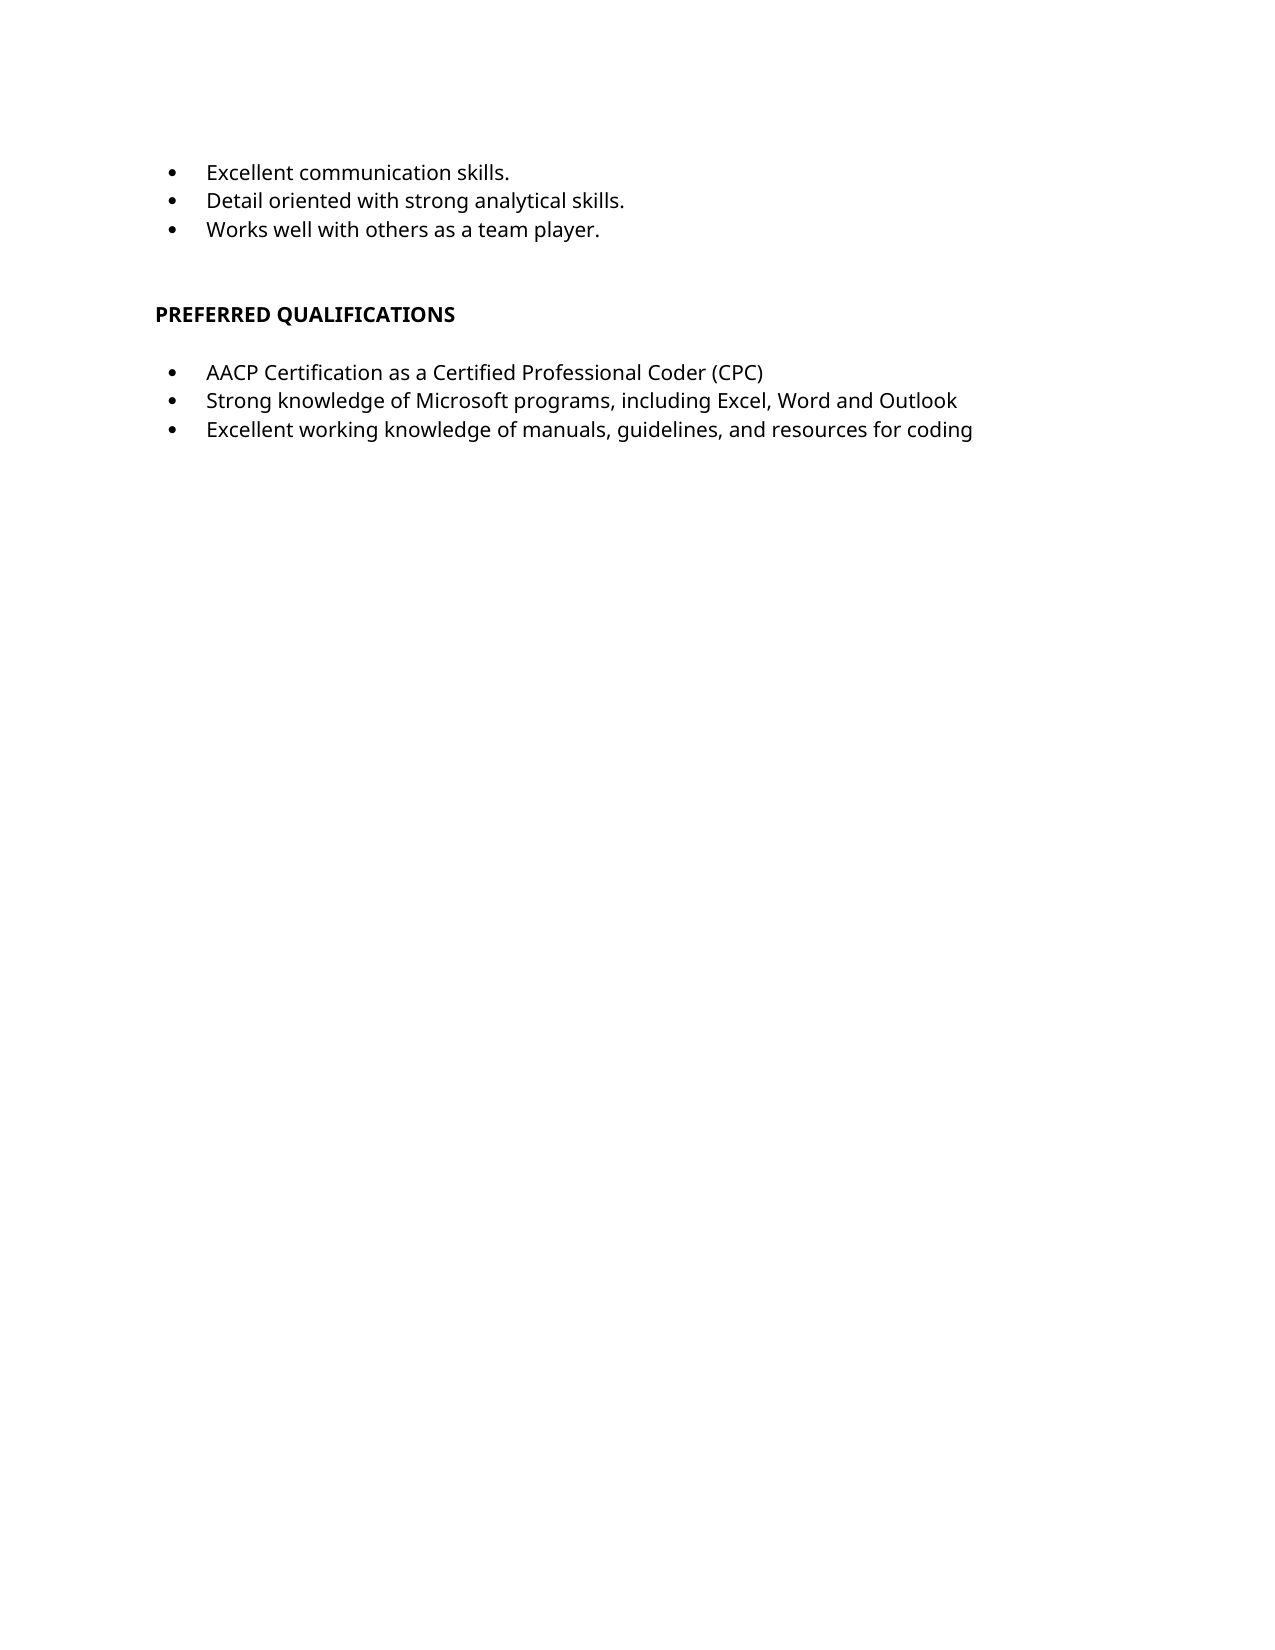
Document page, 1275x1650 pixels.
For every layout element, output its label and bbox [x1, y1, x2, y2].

table_cell [150, 150, 1125, 480]
